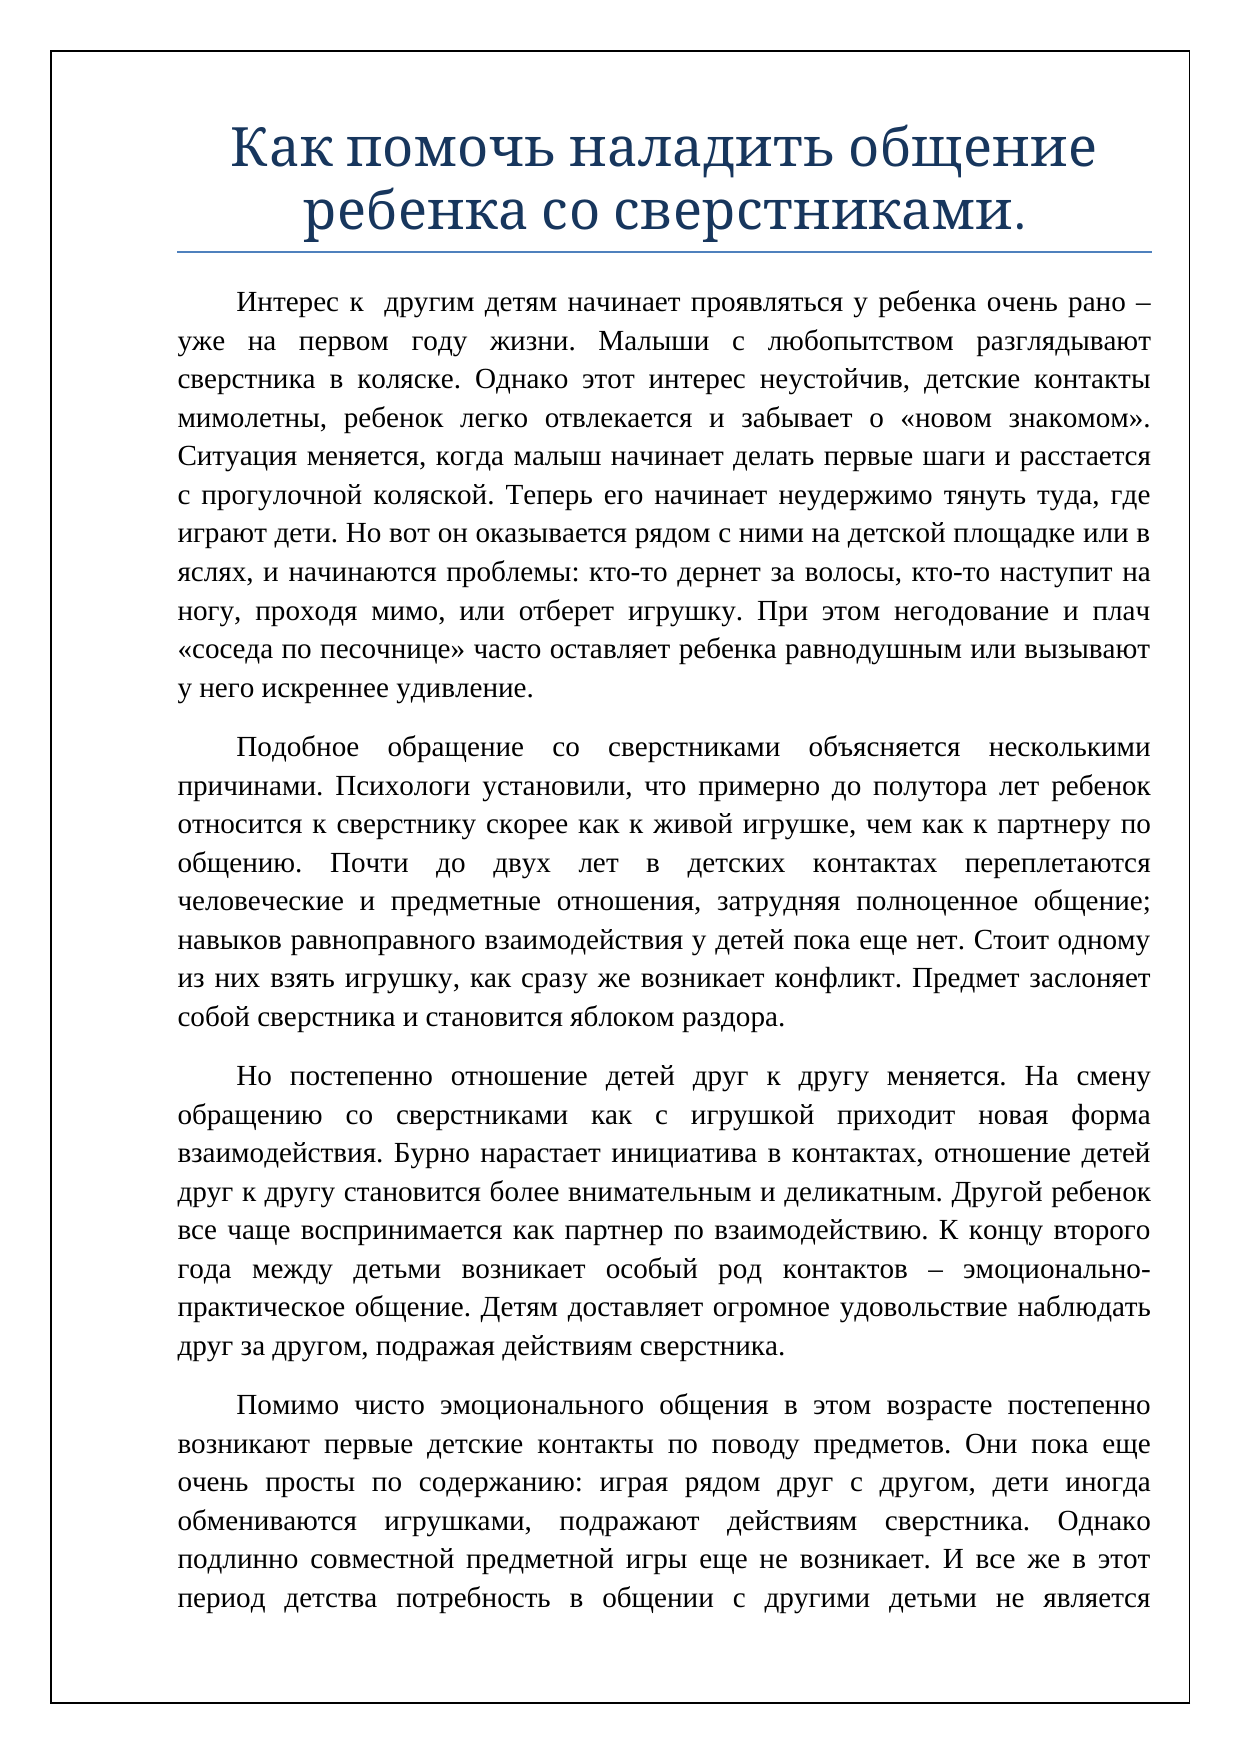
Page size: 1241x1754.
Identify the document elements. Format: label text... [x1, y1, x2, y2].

title Как помочь наладить общение ребенка со сверстниками. [177, 118, 1152, 251]
text Подобное обращение со сверстниками объясняется несколькими причинами. Психологи установили, что примерно до полутора лет ребенок относится к сверстнику скорее как к живой игрушке, чем как к партнеру по общению. Почти до двух лет в детских контактах переплетаются человеческие и предметные отношения, затрудняя полноценное общение; навыков равноправного взаимодействия у детей пока еще нет. Стоит одному из них взять игрушку, как сразу же возникает конфликт. Предмет заслоняет собой сверстника и становится яблоком раздора. [177, 729, 1152, 1032]
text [177, 1387, 1152, 1614]
text Но постепенно отношение детей друг к другу меняется. На смену обращению со сверстниками как с игрушкой приходит новая форма взаимодействия. Бурно нарастает инициатива в контактах, отношение детей друг к другу становится более внимательным и деликатным. Другой ребенок все чаще воспринимается как партнер по взаимодействию. К концу второго года между детьми возникает особый род контактов – эмоционально-практическое общение. Детям доставляет огромное удовольствие наблюдать друг за другом, подражая действиям сверстника. [177, 1058, 1152, 1362]
text Интерес к другим детям начинает проявляться у ребенка очень рано – уже на первом году жизни. Малыши с любопытством разглядывают сверстника в коляске. Однако этот интерес неустойчив, детские контакты мимолетны, ребенок легко отвлекается и забывает о «новом знакомом». Ситуация меняется, когда малыш начинает делать первые шаги и расстается с прогулочной коляской. Теперь его начинает неудержимо тянуть туда, где играют дети. Но вот он оказывается рядом с ними на детской площадке или в яслях, и начинаются проблемы: кто-то дернет за волосы, кто-то наступит на ногу, проходя мимо, или отберет игрушку. При этом негодование и плач «соседа по песочнице» часто оставляет ребенка равнодушным или вызывают у него искреннее удивление. [177, 284, 1152, 703]
